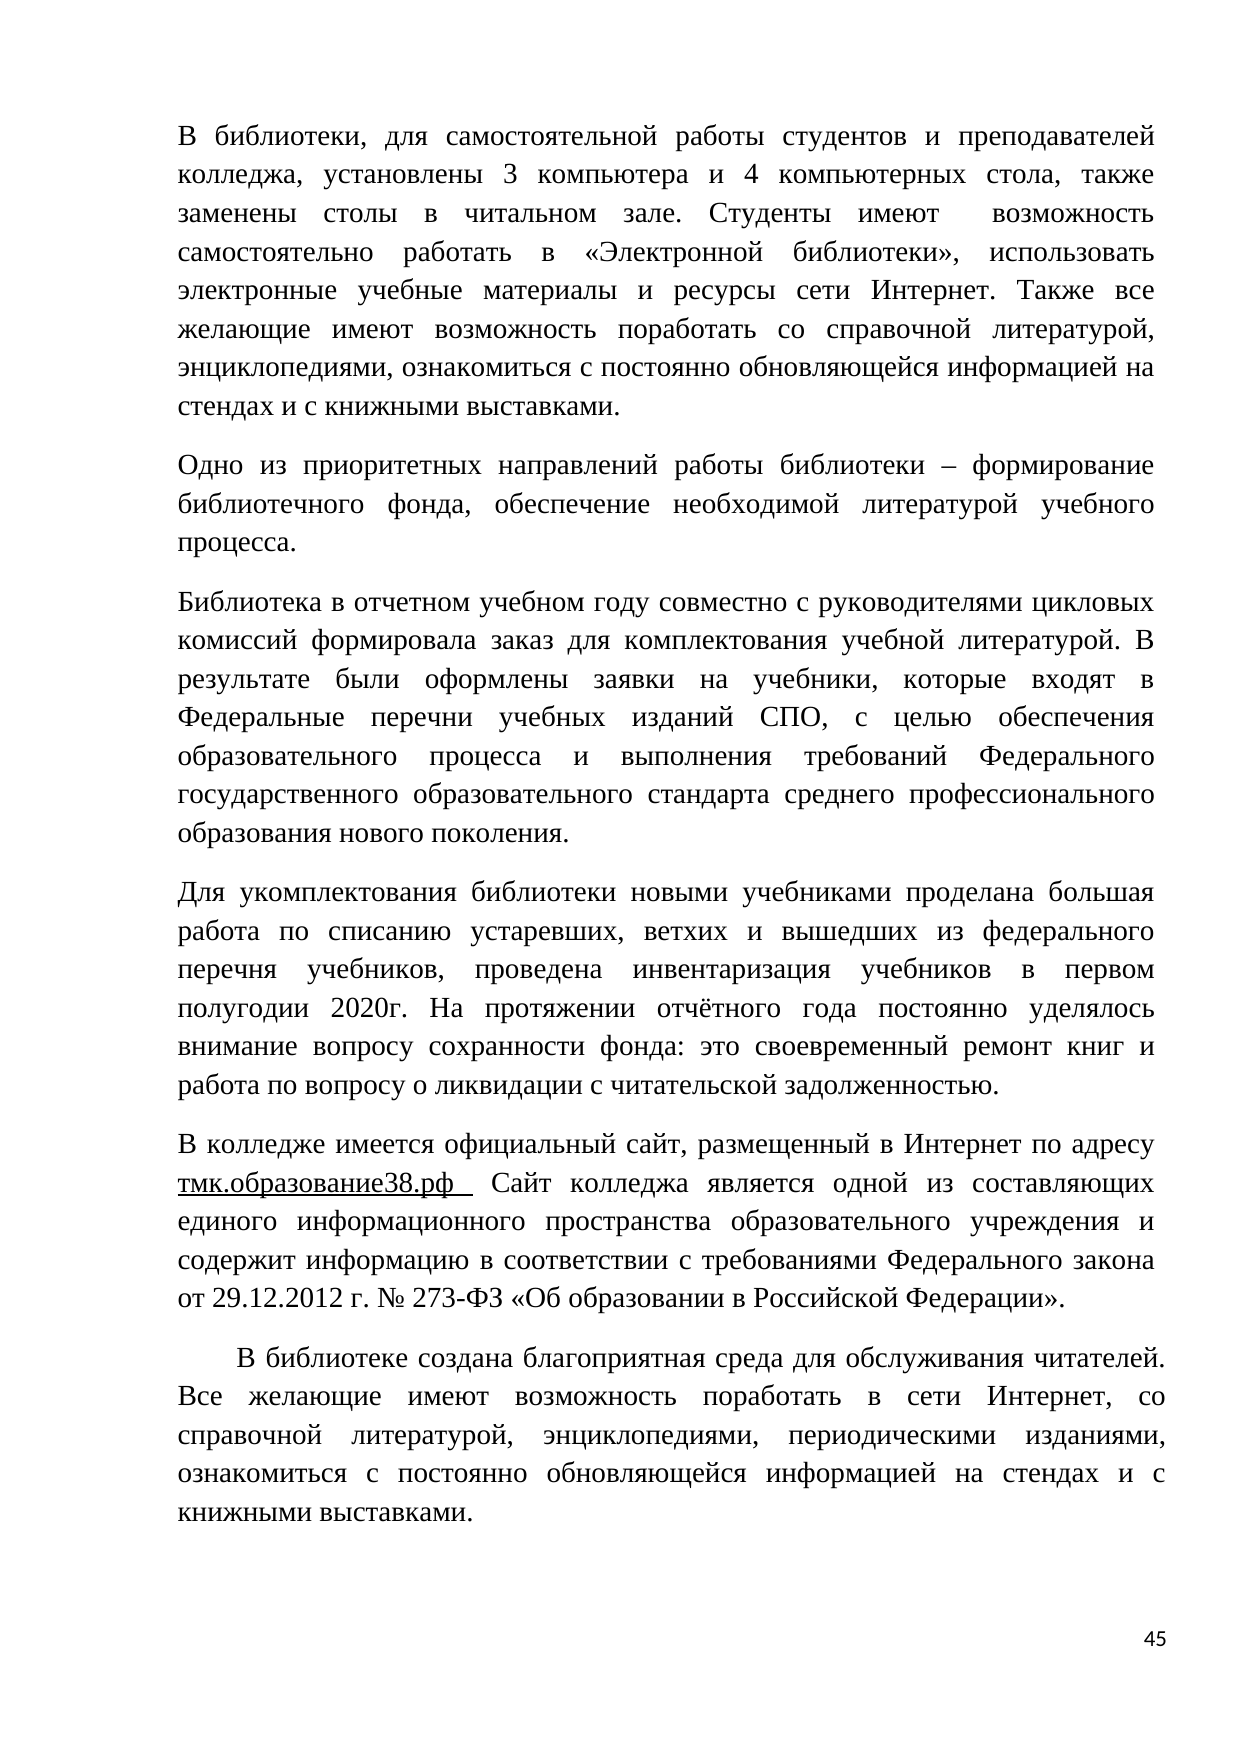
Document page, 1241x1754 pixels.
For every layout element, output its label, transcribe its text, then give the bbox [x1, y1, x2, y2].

text В библиотеки, для самостоятельной работы студентов и преподавателей колледжа, установлены 3 компьютера и 4 компьютерных стола, также заменены столы в читальном зале. Студенты имеют возможность самостоятельно работать в «Электронной библиотеки», использовать электронные учебные материалы и ресурсы сети Интернет. Также все желающие имеют возможность поработать со справочной литературой, энциклопедиями, ознакомиться с постоянно обновляющейся информацией на стендах и с книжными выставками. [177, 118, 1155, 421]
text Для укомплектования библиотеки новыми учебниками проделана большая работа по списанию устаревших, ветхих и вышедших из федерального перечня учебников, проведена инвентаризация учебников в первом полугодии 2020г. На протяжении отчётного года постоянно уделялось внимание вопросу сохранности фонда: это своевременный ремонт книг и работа по вопросу о ликвидации с читательской задолженностью. [177, 874, 1155, 1101]
text Одно из приоритетных направлений работы библиотеки – формирование библиотечного фонда, обеспечение необходимой литературой учебного процесса. [177, 447, 1155, 558]
text Библиотека в отчетном учебном году совместно с руководителями цикловых комиссий формировала заказ для комплектования учебной литературой. В результате были оформлены заявки на учебники, которые входят в Федеральные перечни учебных изданий СПО, с целью обеспечения образовательного процесса и выполнения требований Федерального государственного образовательного стандарта среднего профессионального образования нового поколения. [177, 584, 1155, 848]
text В библиотеке создана благоприятная среда для обслуживания читателей. Все желающие имеют возможность поработать в сети Интернет, со справочной литературой, энциклопедиями, периодическими изданиями, ознакомиться с постоянно обновляющейся информацией на стендах и с книжными выставками. [177, 1340, 1167, 1528]
text В колледже имеется официальный сайт, размещенный в Интернет по адресу тмк.образование38.рф Сайт колледжа является одной из составляющих единого информационного пространства образовательного учреждения и содержит информацию в соответствии с требованиями Федерального закона от 29.12.2012 г. № 273-ФЗ «Об образовании в Российской Федерации». [177, 1126, 1155, 1314]
